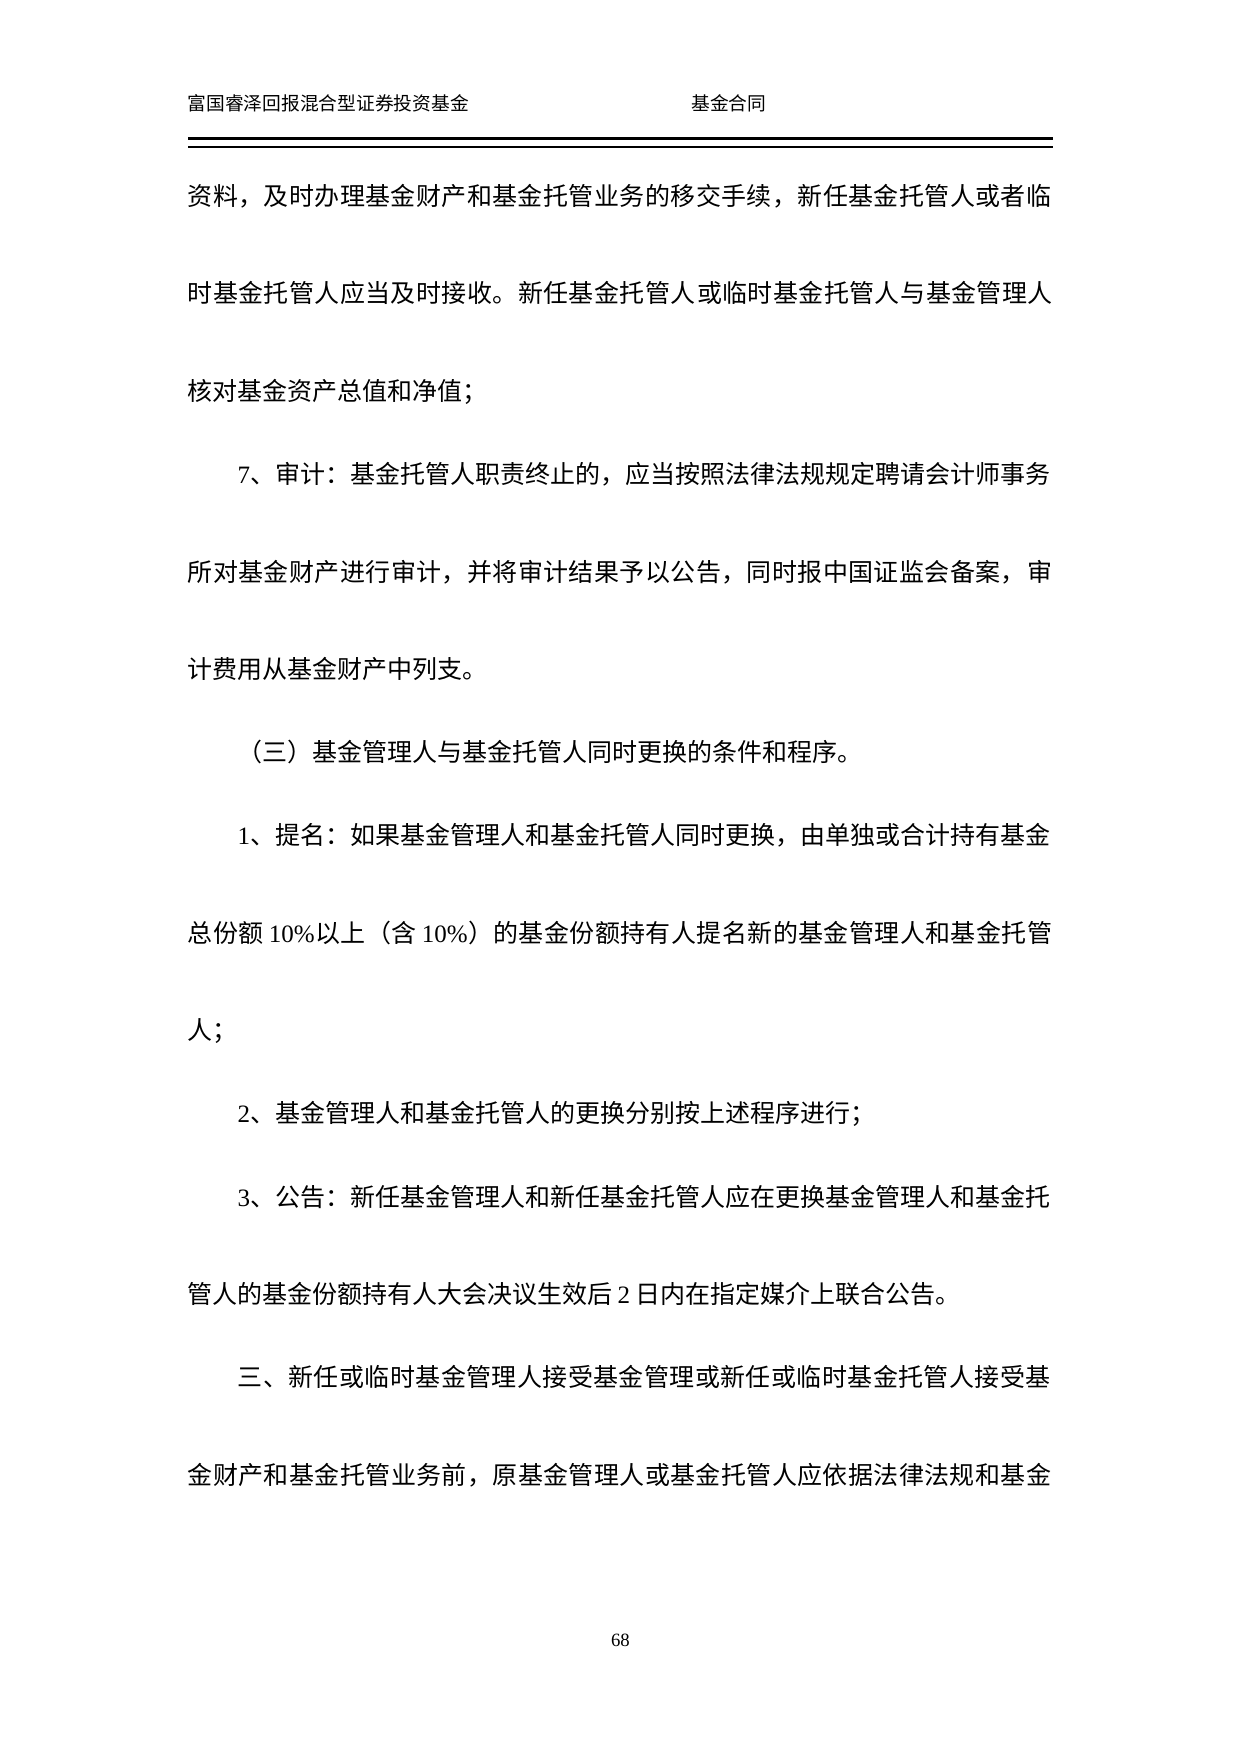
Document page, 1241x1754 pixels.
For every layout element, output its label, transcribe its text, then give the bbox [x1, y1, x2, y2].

text （三）基金管理人与基金托管人同时更换的条件和程序。 [187, 718, 1053, 783]
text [187, 162, 1053, 422]
text 2、基金管理人和基金托管人的更换分别按上述程序进行； [187, 1079, 1053, 1144]
text 7、审计：基金托管人职责终止的，应当按照法律法规规定聘请会计师事务所对基金财产进行审计，并将审计结果予以公告，同时报中国证监会备案，审计费用从基金财产中列支。 [187, 440, 1053, 700]
text 3、公告：新任基金管理人和新任基金托管人应在更换基金管理人和基金托管人的基金份额持有人大会决议生效后2日内在指定媒介上联合公告。 [187, 1163, 1053, 1325]
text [187, 1343, 1053, 1506]
text 1、提名：如果基金管理人和基金托管人同时更换，由单独或合计持有基金总份额10%以上（含10%）的基金份额持有人提名新的基金管理人和基金托管人； [187, 801, 1053, 1061]
